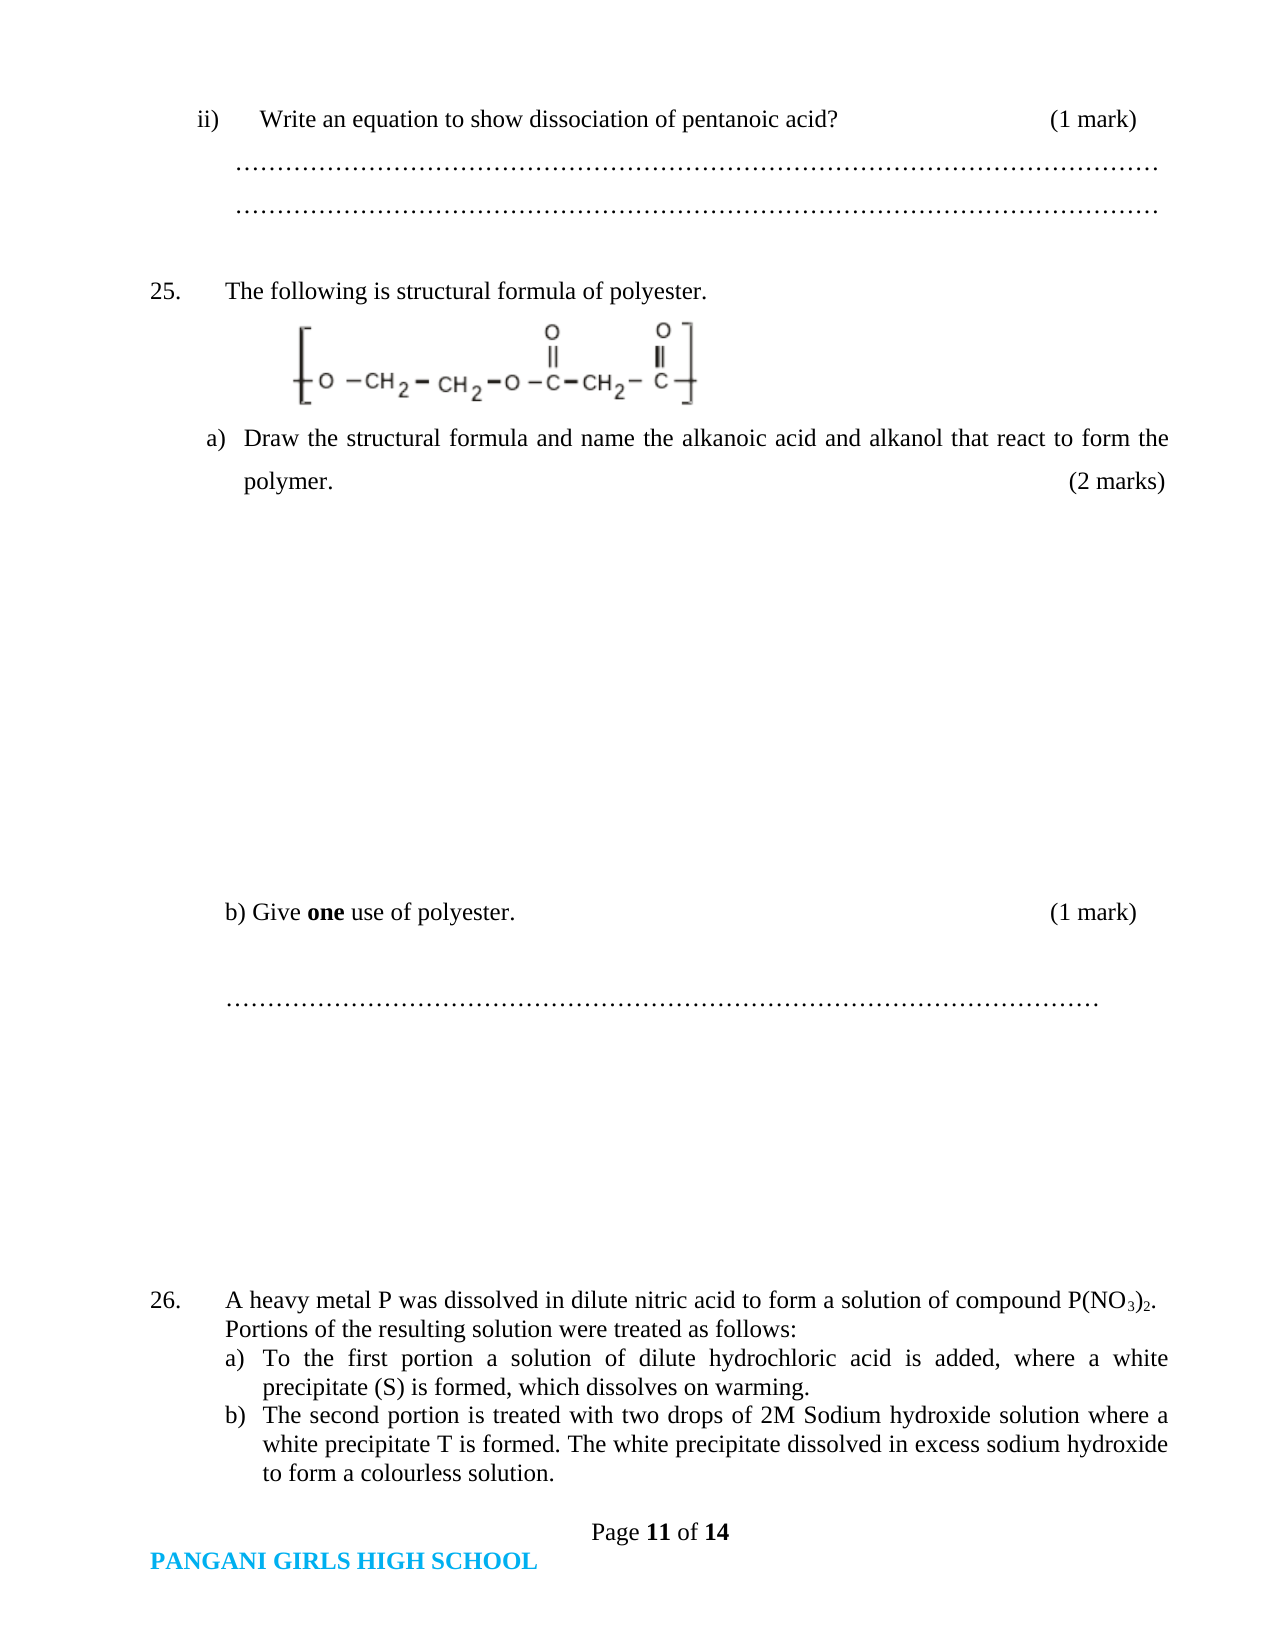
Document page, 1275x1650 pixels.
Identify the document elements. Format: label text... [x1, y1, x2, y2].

list …………………………………………………………………………………………………………………………………………………………………………………………………… [234, 147, 1170, 219]
list …………………………………………………………………………………………… [225, 983, 1170, 1012]
list The second portion is treated with two drops of 2M Sodium hydroxide solution where a white precipitate T is formed. The white precipitate dissolved in excess sodium hydroxide to form a colourless solution. [225, 1400, 1170, 1487]
list A heavy metal P was dissolved in dilute nitric acid to form a solution of compound P(NO3)2. Portions of the resulting solution were treated as follows: [150, 1285, 1170, 1343]
list To the first portion a solution of dilute hydrochloric acid is added, where a white precipitate (S) is formed, which dissolves on warming. [225, 1343, 1170, 1400]
list Draw the structural formula and name the alkanoic acid and alkanol that react to form the polymer. (2 marks) [206, 423, 1170, 495]
list The following is structural formula of polyester. [150, 276, 1170, 305]
list b) Give one use of polyester. (1 mark) [225, 897, 1170, 926]
list Write an equation to show dissociation of pentanoic acid? (1 mark) [197, 104, 1170, 132]
